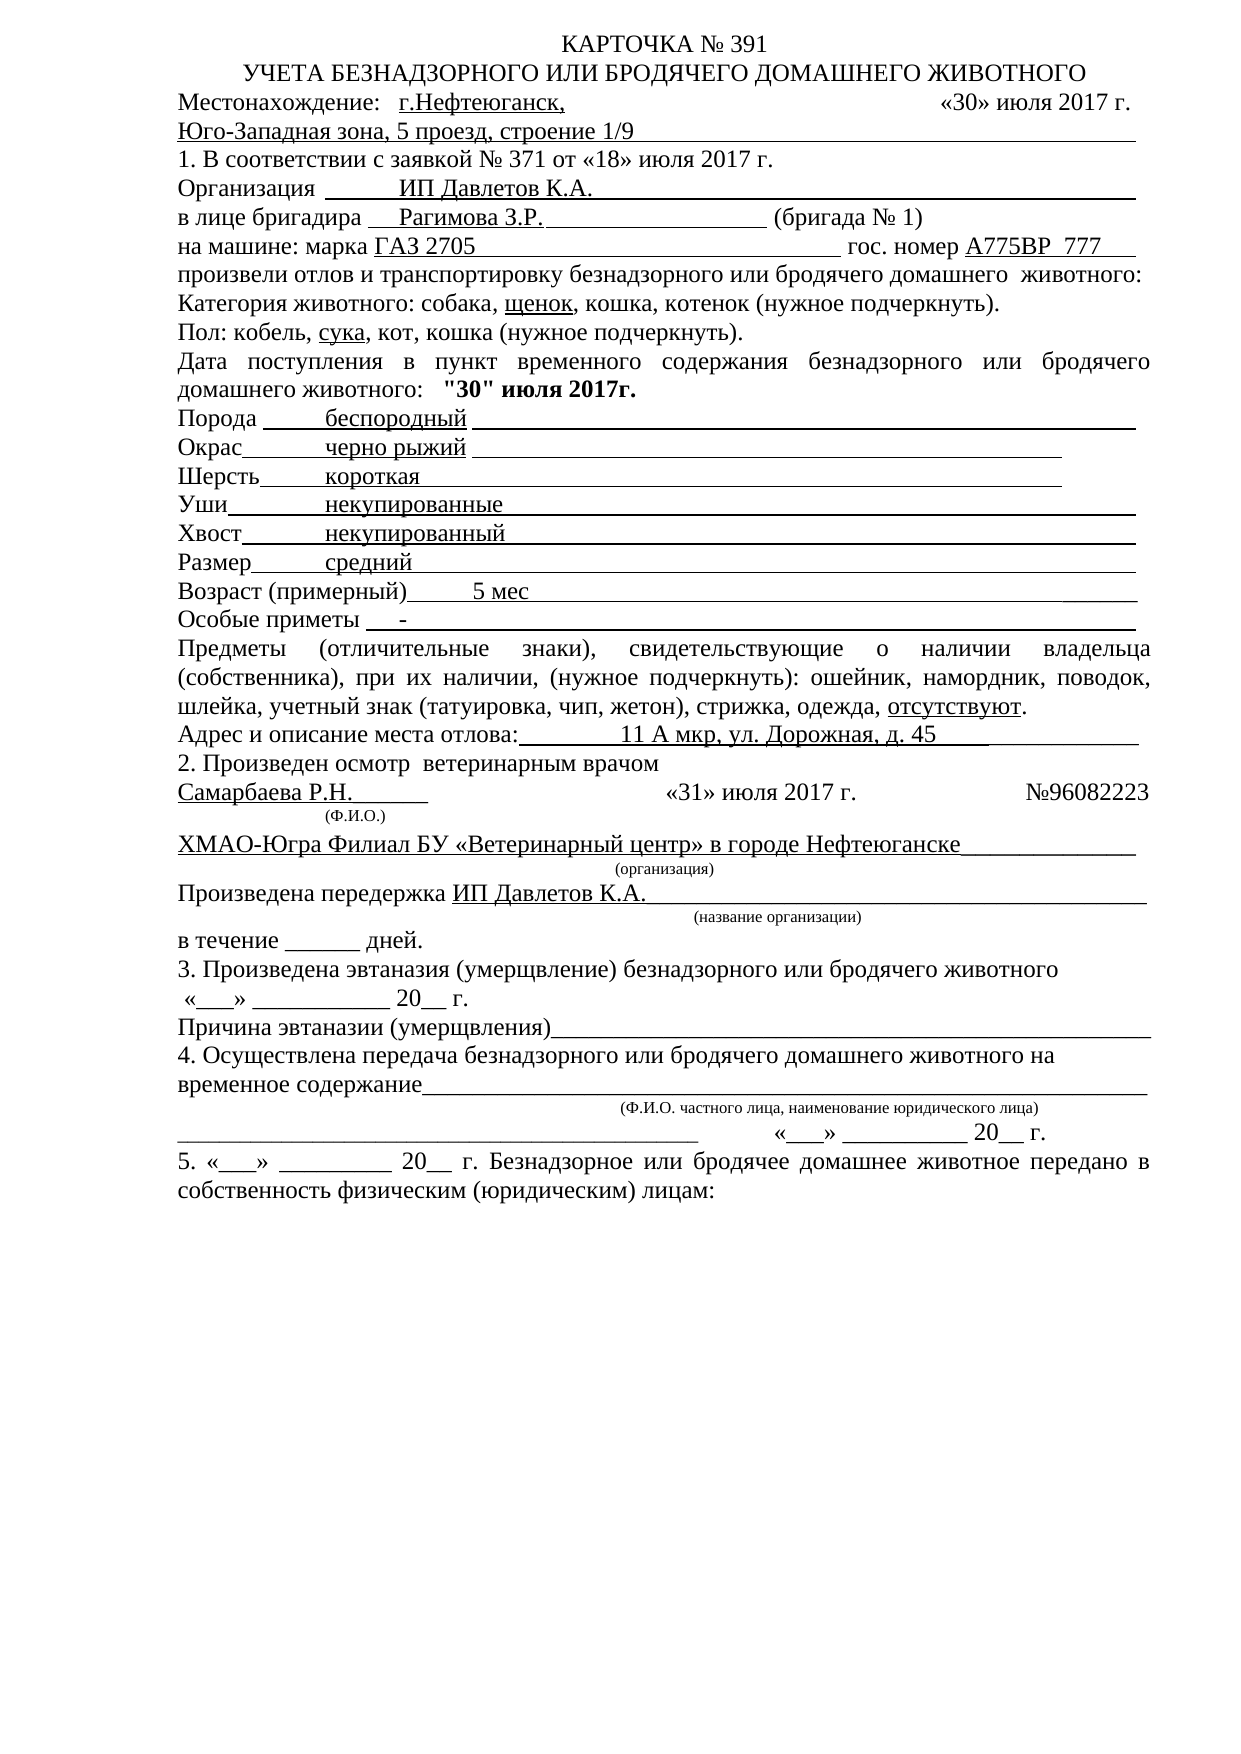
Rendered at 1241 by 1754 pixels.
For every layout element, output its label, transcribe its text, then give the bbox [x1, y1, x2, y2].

text (организация) [177, 858, 1152, 878]
text Окрас черно рыжий [177, 432, 1152, 461]
text Дата поступления в пункт временного содержания безнадзорного или бродячего домашнего животного: "30" июля 2017г. [177, 346, 1152, 403]
text «___» ___________ 20__ г. [177, 983, 1152, 1012]
text Произведена передержка ИП Давлетов К.А.________________________________________ [177, 878, 1152, 906]
text 1. В соответствии с заявкой № 371 от «18» июля 2017 г. [177, 144, 1152, 173]
text 3. Произведена эвтаназия (умерщвление) безнадзорного или бродячего животного [177, 954, 1152, 983]
text Юго-Западная зона, 5 проезд, строение 1/9 [177, 116, 1152, 144]
text (Ф.И.О. частного лица, наименование юридического лица) __________________________________________________ «___» __________ 20__ г. [177, 1098, 1152, 1146]
text ХМАО-Югра Филиал БУ «Ветеринарный центр» в городе Нефтеюганске____________ [177, 825, 1152, 858]
text в течение ______ дней. [177, 926, 1152, 954]
text УЧЕТА БЕЗНАДЗОРНОГО ИЛИ БРОДЯЧЕГО ДОМАШНЕГО ЖИВОТНОГО [177, 58, 1152, 87]
text Хвост некупированный [177, 518, 1152, 547]
text Шерсть короткая [177, 461, 1152, 489]
text Организация ИП Давлетов К.А. [177, 173, 1152, 202]
text Категория животного: собака, щенок, кошка, котенок (нужное подчеркнуть). [177, 288, 1152, 317]
text Местонахождение: г.Нефтеюганск, «30» июля 2017 г. [177, 87, 1152, 116]
text Уши некупированные [177, 489, 1152, 518]
text (Ф.И.О.) [251, 806, 1152, 825]
text 2. Произведен осмотр ветеринарным врачом [177, 748, 1152, 777]
text Размер средний [177, 547, 1152, 576]
text Самарбаева Р.Н.______ «31» июля 2017 г. №96082223 [177, 777, 1152, 806]
text произвели отлов и транспортировку безнадзорного или бродячего домашнего животного: [177, 259, 1152, 288]
text Возраст (примерный) 5 мес ______ [177, 576, 1152, 604]
text в лице бригадира Рагимова З.Р. (бригада № 1) [177, 202, 1152, 231]
text Адрес и описание места отлова: 11 А мкр, ул. Дорожная, д. 45 ____________ [177, 719, 1152, 748]
text 5. «___» _________ 20__ г. Безнадзорное или бродячее домашнее животное передано в собственность физическим (юридическим) лицам: [177, 1146, 1152, 1203]
text Пол: кобель, сука, кот, кошка (нужное подчеркнуть). [177, 317, 1152, 346]
text Особые приметы - [177, 604, 1152, 633]
text Предметы (отличительные знаки), свидетельствующие о наличии владельца (собственника), при их наличии, (нужное подчеркнуть): ошейник, намордник, поводок, шлейка, учетный знак (татуировка, чип, жетон), стрижка, одежда, отсутствуют. [177, 633, 1152, 719]
text на машине: марка ГАЗ 2705 гос. номер А775ВР 777 [177, 231, 1152, 259]
text (название организации) [620, 906, 1152, 926]
text Причина эвтаназии (умерщвления)________________________________________________ [177, 1012, 1152, 1041]
text Порода беспородный [177, 403, 1152, 432]
text КАРТОЧКА № 391 [177, 29, 1152, 58]
text 4. Осуществлена передача безнадзорного или бродячего домашнего животного на временное содержание__________________________________________________________ [177, 1041, 1152, 1098]
